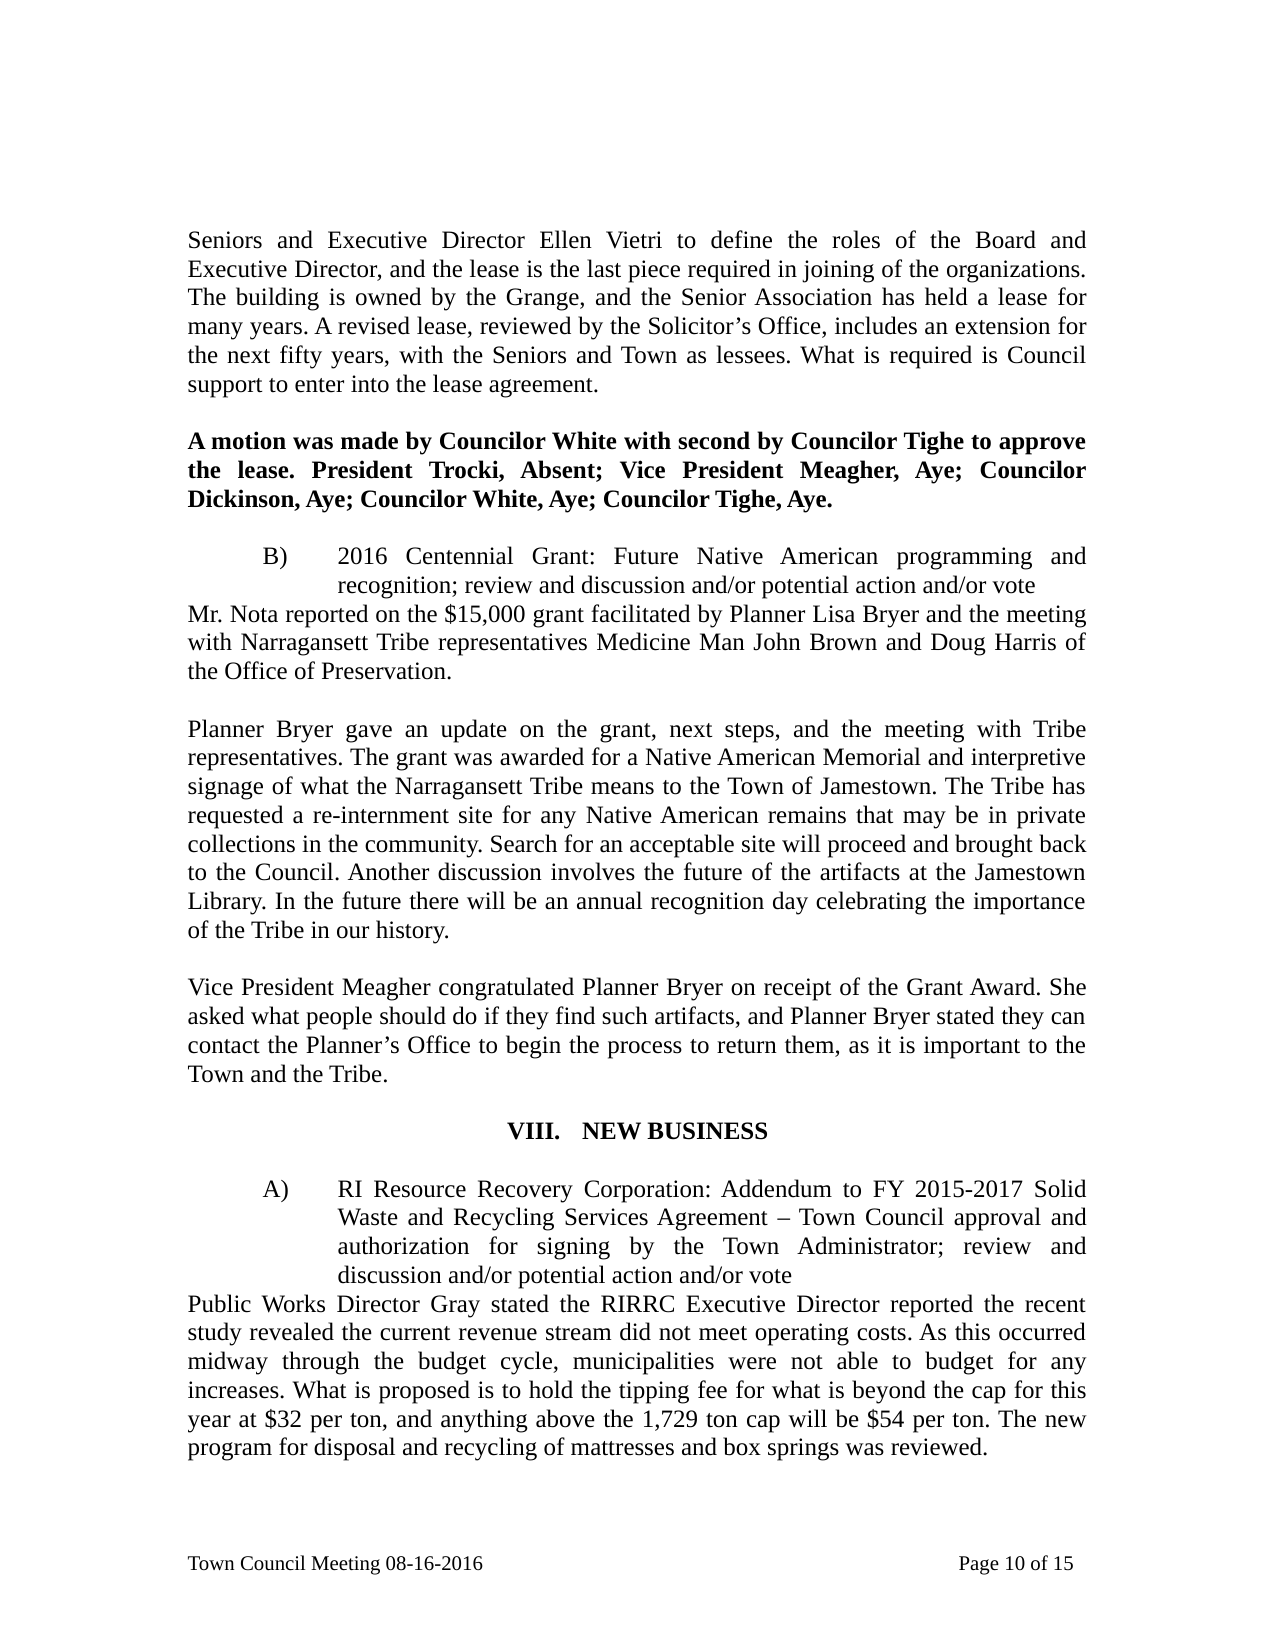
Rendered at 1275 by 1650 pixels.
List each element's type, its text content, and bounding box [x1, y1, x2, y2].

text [187, 225, 1087, 397]
text A motion was made by Councilor White with second by Councilor Tighe to approve the lease. President Trocki, Absent; Vice President Meagher, Aye; Councilor Dickinson, Aye; Councilor White, Aye; Councilor Tighe, Aye. [187, 426, 1087, 512]
text Planner Bryer gave an update on the grant, next steps, and the meeting with Tribe representatives. The grant was awarded for a Native American Memorial and interpretive signage of what the Narragansett Tribe means to the Town of Jamestown. The Tribe has requested a re-internment site for any Native American remains that may be in private collections in the community. Search for an acceptable site will proceed and brought back to the Council. Another discussion involves the future of the artifacts at the Jamestown Library. In the future there will be an annual recognition day celebrating the importance of the Tribe in our history. [187, 714, 1087, 944]
text Public Works Director Gray stated the RIRRC Executive Director reported the recent study revealed the current revenue stream did not meet operating costs. As this occurred midway through the budget cycle, municipalities were not able to budget for any increases. What is proposed is to hold the tipping fee for what is beyond the cap for this year at $32 per ton, and anything above the 1,729 ton cap will be $54 per ton. The new program for disposal and recycling of mattresses and box springs was reviewed. [187, 1289, 1087, 1461]
subtitle NEW BUSINESS [187, 1116, 1087, 1145]
text Vice President Meagher congratulated Planner Bryer on receipt of the Grant Award. She asked what people should do if they find such artifacts, and Planner Bryer stated they can contact the Planner’s Office to begin the process to return them, as it is important to the Town and the Tribe. [187, 972, 1087, 1087]
subtitle 2016 Centennial Grant: Future Native American programming and recognition; review and discussion and/or potential action and/or vote [262, 541, 1087, 599]
list RI Resource Recovery Corporation: Addendum to FY 2015-2017 Solid Waste and Recycling Services Agreement – Town Council approval and authorization for signing by the Town Administrator; review and discussion and/or potential action and/or vote [262, 1174, 1087, 1289]
text Mr. Nota reported on the $15,000 grant facilitated by Planner Lisa Bryer and the meeting with Narragansett Tribe representatives Medicine Man John Brown and Doug Harris of the Office of Preservation. [187, 599, 1087, 685]
